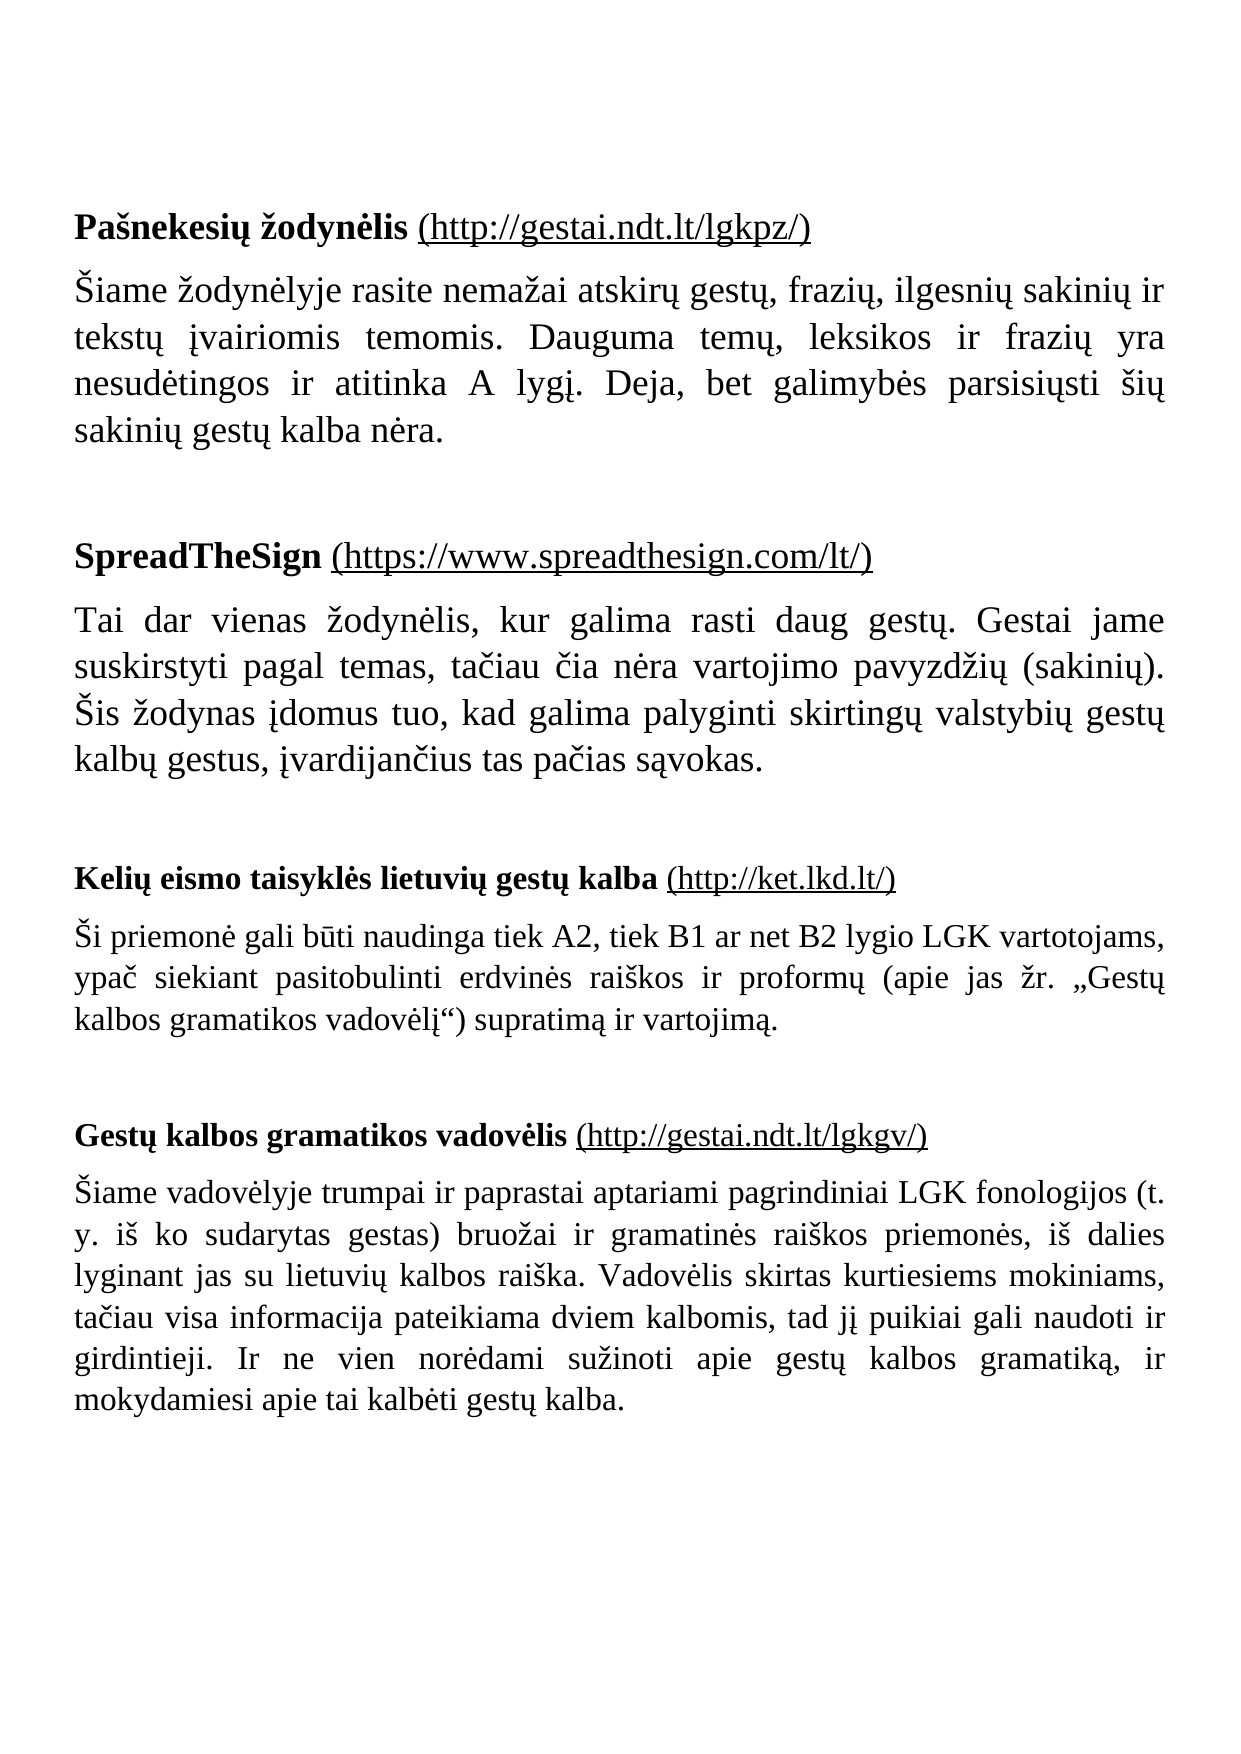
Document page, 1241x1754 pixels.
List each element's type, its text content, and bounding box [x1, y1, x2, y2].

text SpreadTheSign (https://www.spreadthesign.com/lt/) [74, 534, 1166, 577]
text Kelių eismo taisyklės lietuvių gestų kalba (http://ket.lkd.lt/) [74, 858, 1166, 896]
text Šiame vadovėlyje trumpai ir paprastai aptariami pagrindiniai LGK fonologijos (t. y. iš ko sudarytas gestas) bruožai ir gramatinės raiškos priemonės, iš dalies lyginant jas su lietuvių kalbos raiška. Vadovėlis skirtas kurtiesiems mokiniams, tačiau visa informacija pateikiama dviem kalbomis, tad jį puikiai gali naudoti ir girdintieji. Ir ne vien norėdami sužinoti apie gestų kalbos gramatiką, ir mokydamiesi apie tai kalbėti gestų kalba. [74, 1173, 1166, 1418]
text Šiame žodynėlyje rasite nemažai atskirų gestų, frazių, ilgesnių sakinių ir tekstų įvairiomis temomis. Dauguma temų, leksikos ir frazių yra nesudėtingos ir atitinka A lygį. Deja, bet galimybės parsisiųsti šių sakinių gestų kalba nėra. [74, 268, 1166, 451]
text Gestų kalbos gramatikos vadovėlis (http://gestai.ndt.lt/lgkgv/) [74, 1115, 1166, 1153]
text Ši priemonė gali būti naudinga tiek A2, tiek B1 ar net B2 lygio LGK vartotojams, ypač siekiant pasitobulinti erdvinės raiškos ir proformų (apie jas žr. „Gestų kalbos gramatikos vadovėlį“) supratimą ir vartojimą. [74, 916, 1166, 1037]
text Pašnekesių žodynėlis (http://gestai.ndt.lt/lgkpz/) [74, 204, 1166, 248]
text Tai dar vienas žodynėlis, kur galima rasti daug gestų. Gestai jame suskirstyti pagal temas, tačiau čia nėra vartojimo pavyzdžių (sakinių). Šis žodynas įdomus tuo, kad galima palyginti skirtingų valstybių gestų kalbų gestus, įvardijančius tas pačias sąvokas. [74, 597, 1166, 780]
